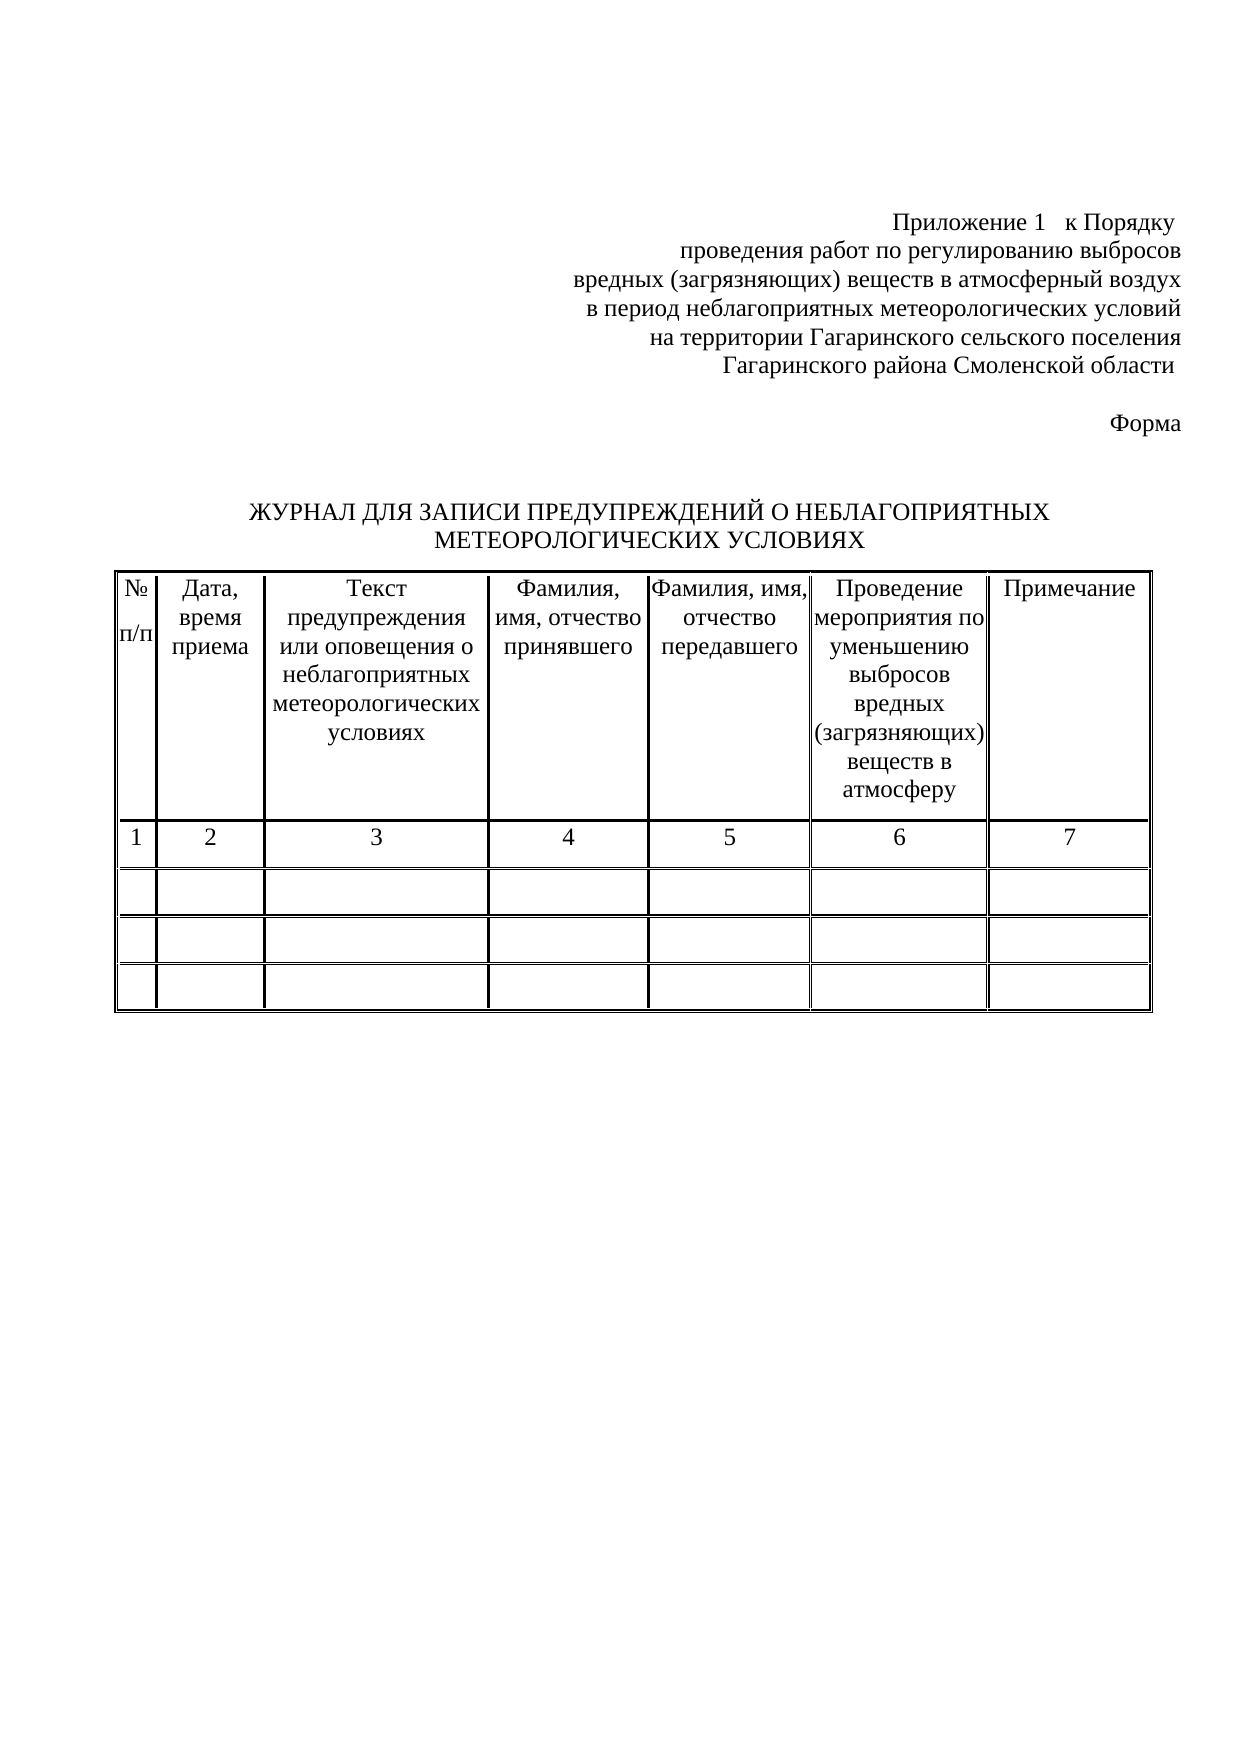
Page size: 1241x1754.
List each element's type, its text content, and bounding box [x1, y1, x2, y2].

text проведения работ по регулированию выбросов [118, 236, 1181, 264]
table_cell [988, 962, 1151, 1009]
text вредных (загрязняющих) веществ в атмосферный воздух [118, 264, 1181, 293]
table_header Фамилия, имя, отчество принявшего [488, 573, 648, 819]
table_header Примечание [988, 573, 1149, 819]
table_header № п/п [118, 573, 156, 819]
table_cell [488, 965, 648, 1009]
table_cell [156, 965, 264, 1009]
table_cell [264, 965, 488, 1009]
table_cell 1 [118, 819, 155, 866]
table_cell [266, 918, 487, 962]
table_header Текст предупреждения или оповещения о неблагоприятных метеорологических условиях [264, 573, 488, 819]
table_cell [650, 870, 809, 914]
text Приложение 1 к Порядку [118, 207, 1181, 236]
table_cell [158, 870, 263, 914]
table_cell [490, 870, 647, 914]
table_cell 7 [990, 819, 1149, 866]
table_cell [116, 962, 156, 1009]
table_cell [648, 965, 811, 1009]
table_cell [158, 918, 263, 962]
table_cell [266, 870, 487, 914]
table_cell 5 [650, 822, 809, 866]
table_cell 3 [266, 822, 487, 866]
text на территории Гагаринского сельского поселения Гагаринского района Смоленской области [487, 322, 1181, 379]
table_cell [650, 918, 809, 962]
table_cell [118, 914, 155, 962]
table_cell 2 [158, 822, 263, 866]
table_cell [118, 866, 155, 914]
table_header Дата, время приема [156, 573, 264, 819]
table_cell [990, 866, 1150, 914]
table_header Проведение мероприятия по уменьшению выбросов вредных (загрязняющих) веществ в атмосферу [811, 572, 988, 819]
table_cell [812, 918, 986, 962]
table_cell 6 [812, 822, 986, 866]
table_cell [811, 962, 988, 1009]
table_cell [490, 918, 647, 962]
table_cell 4 [490, 822, 647, 866]
text в период неблагоприятных метеорологических условий [118, 293, 1181, 322]
text Форма [118, 408, 1181, 437]
table_cell [990, 914, 1150, 962]
table_cell [812, 870, 986, 914]
text ЖУРНАЛ ДЛЯ ЗАПИСИ ПРЕДУПРЕЖДЕНИЙ О НЕБЛАГОПРИЯТНЫХ МЕТЕОРОЛОГИЧЕСКИХ УСЛОВИЯХ [118, 497, 1181, 554]
table_header Фамилия, имя, отчество передавшего [648, 573, 811, 819]
